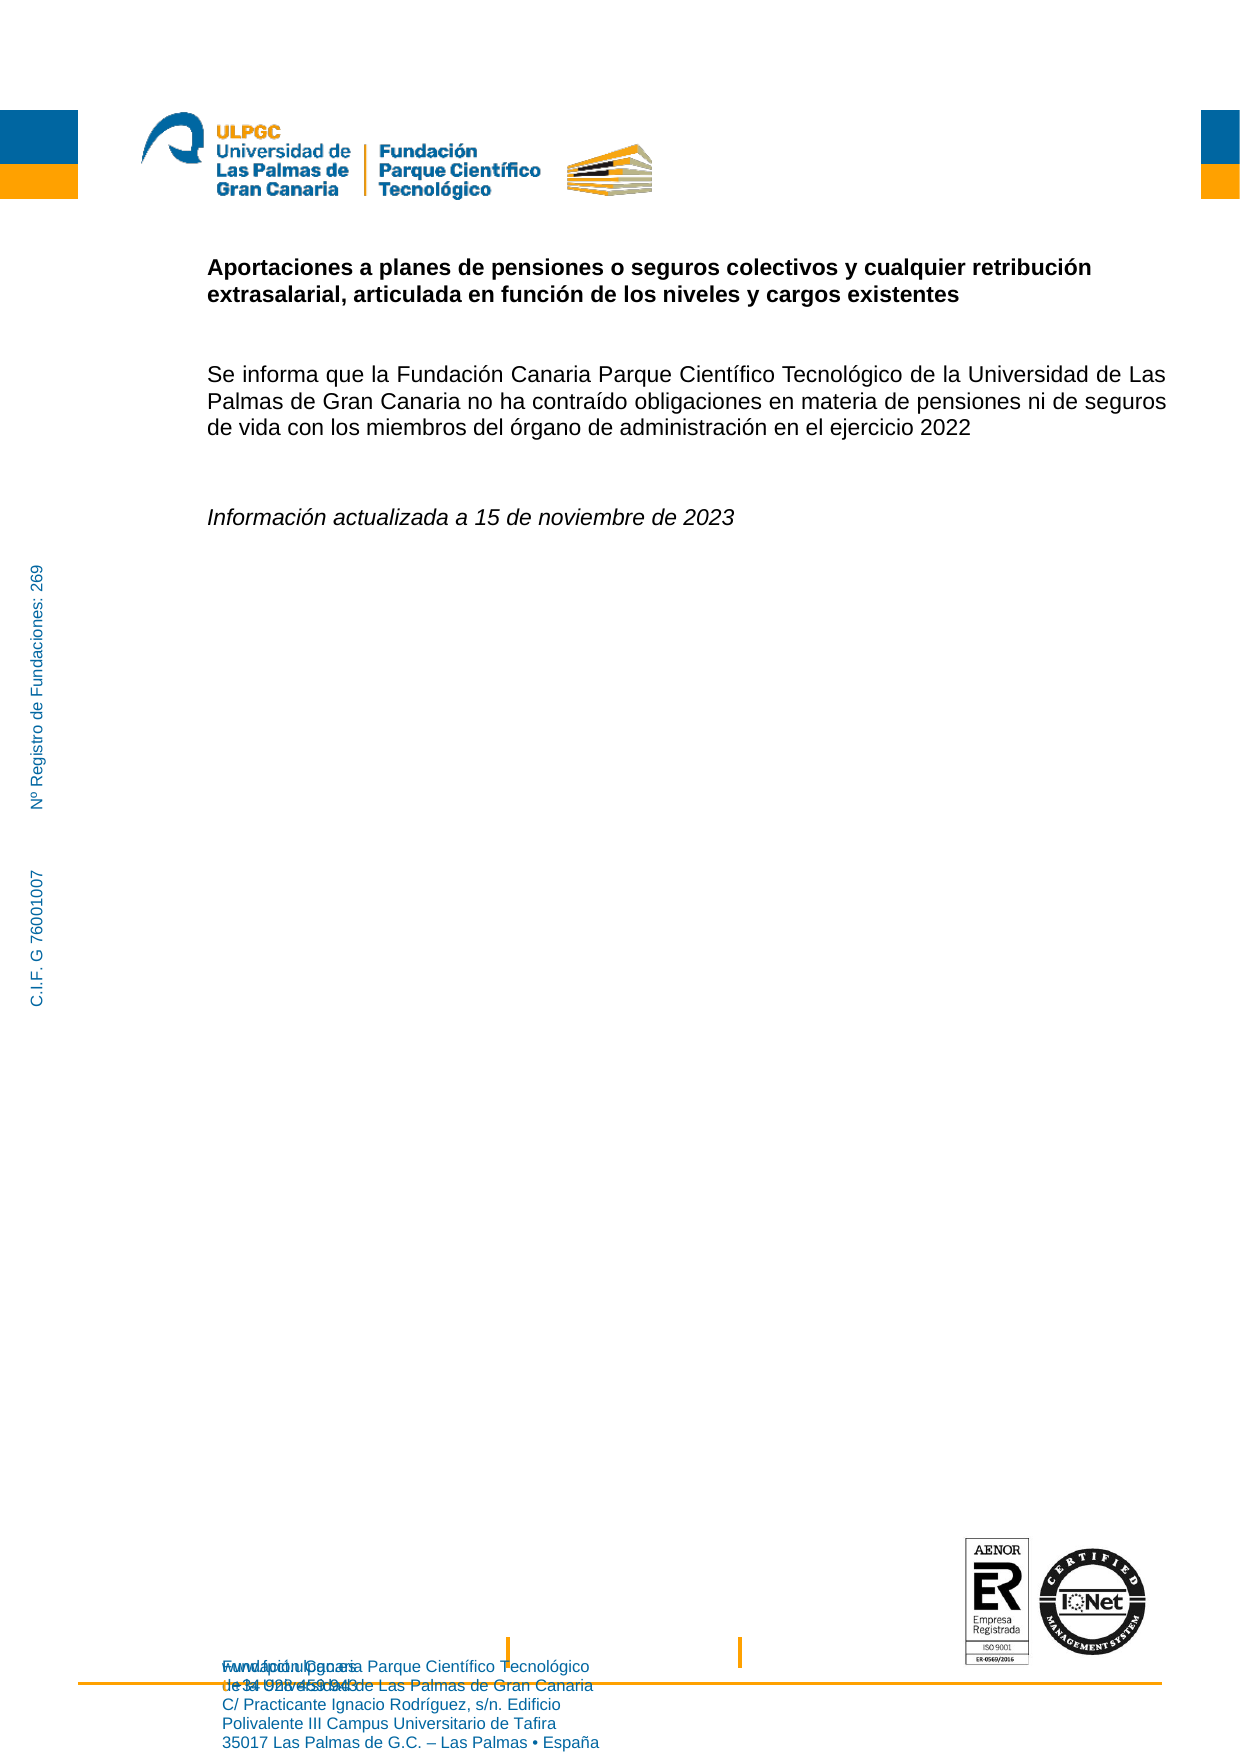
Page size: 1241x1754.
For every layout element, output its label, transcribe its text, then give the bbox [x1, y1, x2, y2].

text Información actualizada a 15 de noviembre de 2023 [207, 504, 1167, 531]
text Aportaciones a planes de pensiones o seguros colectivos y cualquier retribución extrasalarial, articulada en función de los niveles y cargos existentes [207, 254, 1167, 308]
text Se informa que la Fundación Canaria Parque Científico Tecnológico de la Universidad de Las Palmas de Gran Canaria no ha contraído obligaciones en materia de pensiones ni de seguros de vida con los miembros del órgano de administración en el ejercicio 2022 [207, 361, 1167, 440]
picture [958, 1532, 1153, 1672]
picture [114, 85, 679, 223]
